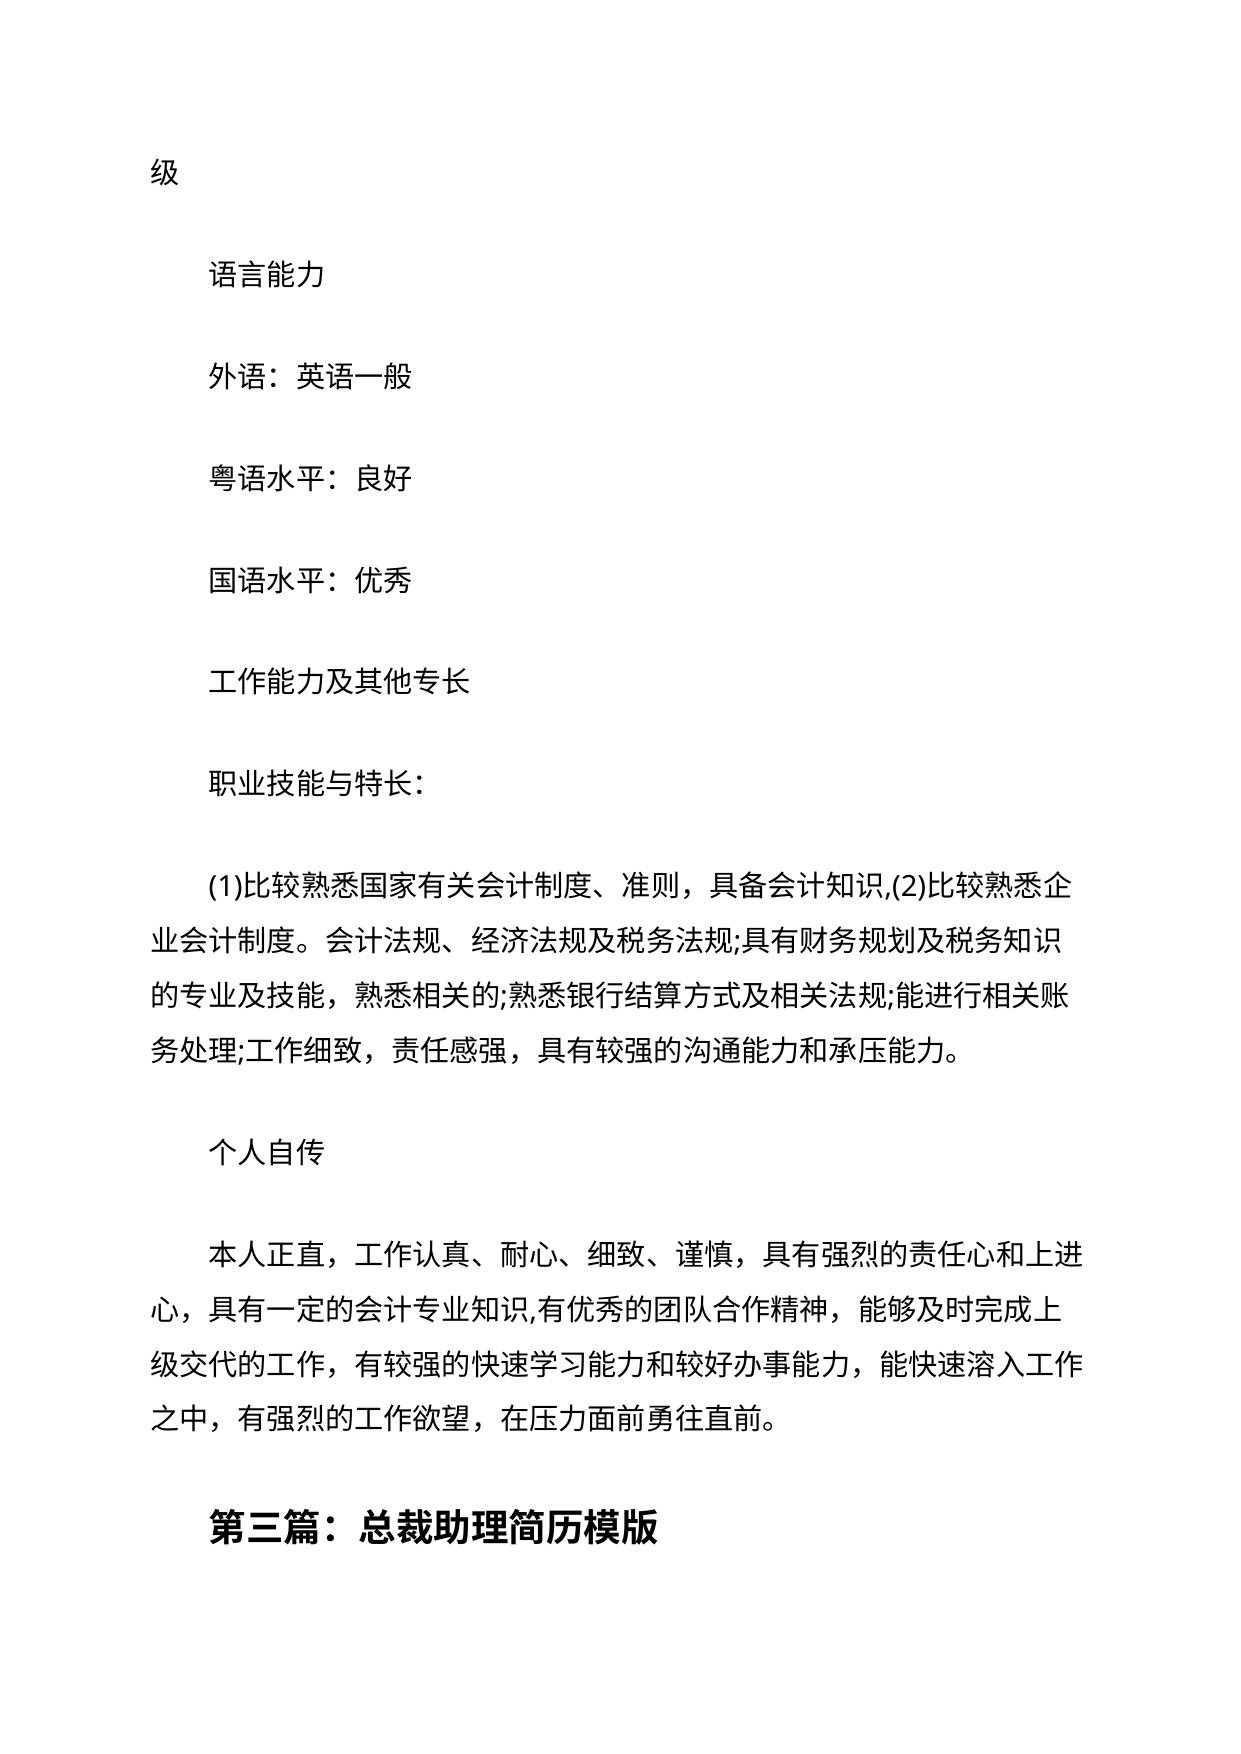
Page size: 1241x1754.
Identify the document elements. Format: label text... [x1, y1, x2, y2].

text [150, 150, 1090, 192]
text 外语：英语一般 [150, 353, 1090, 396]
text 个人自传 [150, 1129, 1090, 1172]
text 粤语水平：良好 [150, 455, 1090, 498]
text 语言能力 [150, 252, 1090, 294]
text 工作能力及其他专长 [150, 659, 1090, 701]
text 本人正直，工作认真、耐心、细致、谨慎，具有强烈的责任心和上进心，具有一定的会计专业知识,有优秀的团队合作精神，能够及时完成上级交代的工作，有较强的快速学习能力和较好办事能力，能快速溶入工作之中，有强烈的工作欲望，在压力面前勇往直前。 [150, 1231, 1090, 1438]
text (1)比较熟悉国家有关会计制度、准则，具备会计知识,(2)比较熟悉企业会计制度。会计法规、经济法规及税务法规;具有财务规划及税务知识的专业及技能，熟悉相关的;熟悉银行结算方式及相关法规;能进行相关账务处理;工作细致，责任感强，具有较强的沟通能力和承压能力。 [150, 862, 1090, 1070]
text 第三篇：总裁助理简历模版 [150, 1498, 1090, 1552]
text 国语水平：优秀 [150, 557, 1090, 599]
text 职业技能与特长： [150, 761, 1090, 803]
